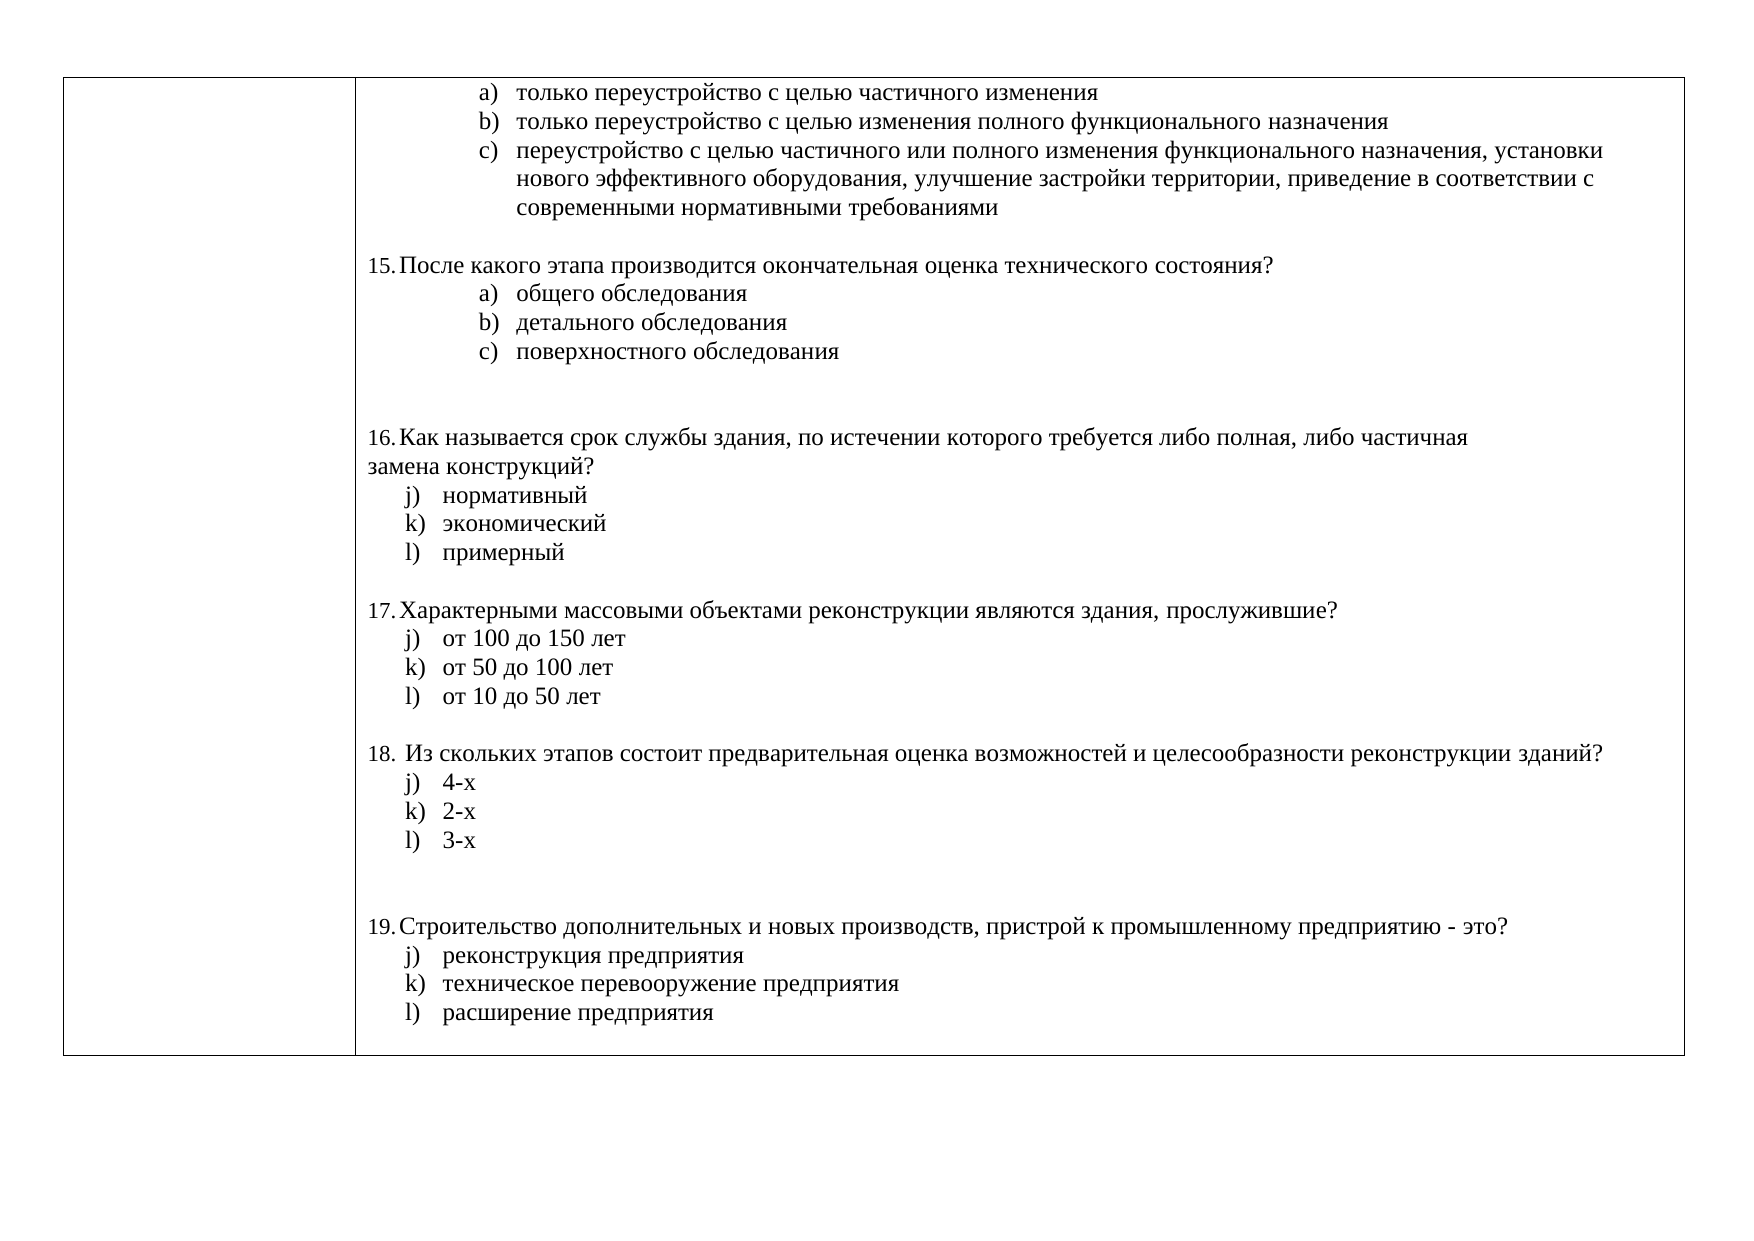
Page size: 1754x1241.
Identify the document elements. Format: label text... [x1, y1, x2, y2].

table_header [64, 78, 355, 1054]
table_header только переустройство с целью частичного изменения только переустройство с целью изменения полного функционального назначения переустройство с целью частичного или полного изменения функционального назначения, установки нового эффективного оборудования, улучшение застройки территории, приведение в соответствии с современными нормативными требованиями После какого этапа производится окончательная оценка технического состояния? общего обследования детального обследования поверхностного обследования Как называется срок службы здания, по истечении которого требуется либо полная, либо частичная замена конструкций? нормативный экономический примерный Характерными массовыми объектами реконструкции являются здания, прослужившие? от 100 до 150 лет от 50 до 100 лет от 10 до 50 лет Из скольких этапов состоит предварительная оценка возможностей и целесообразности реконструкции зданий? 4-х 2-х 3-х Строительство дополнительных и новых производств, пристрой к промышленному предприятию - это? реконструкция предприятия техническое перевооружение предприятия расширение предприятия [356, 78, 1684, 1054]
